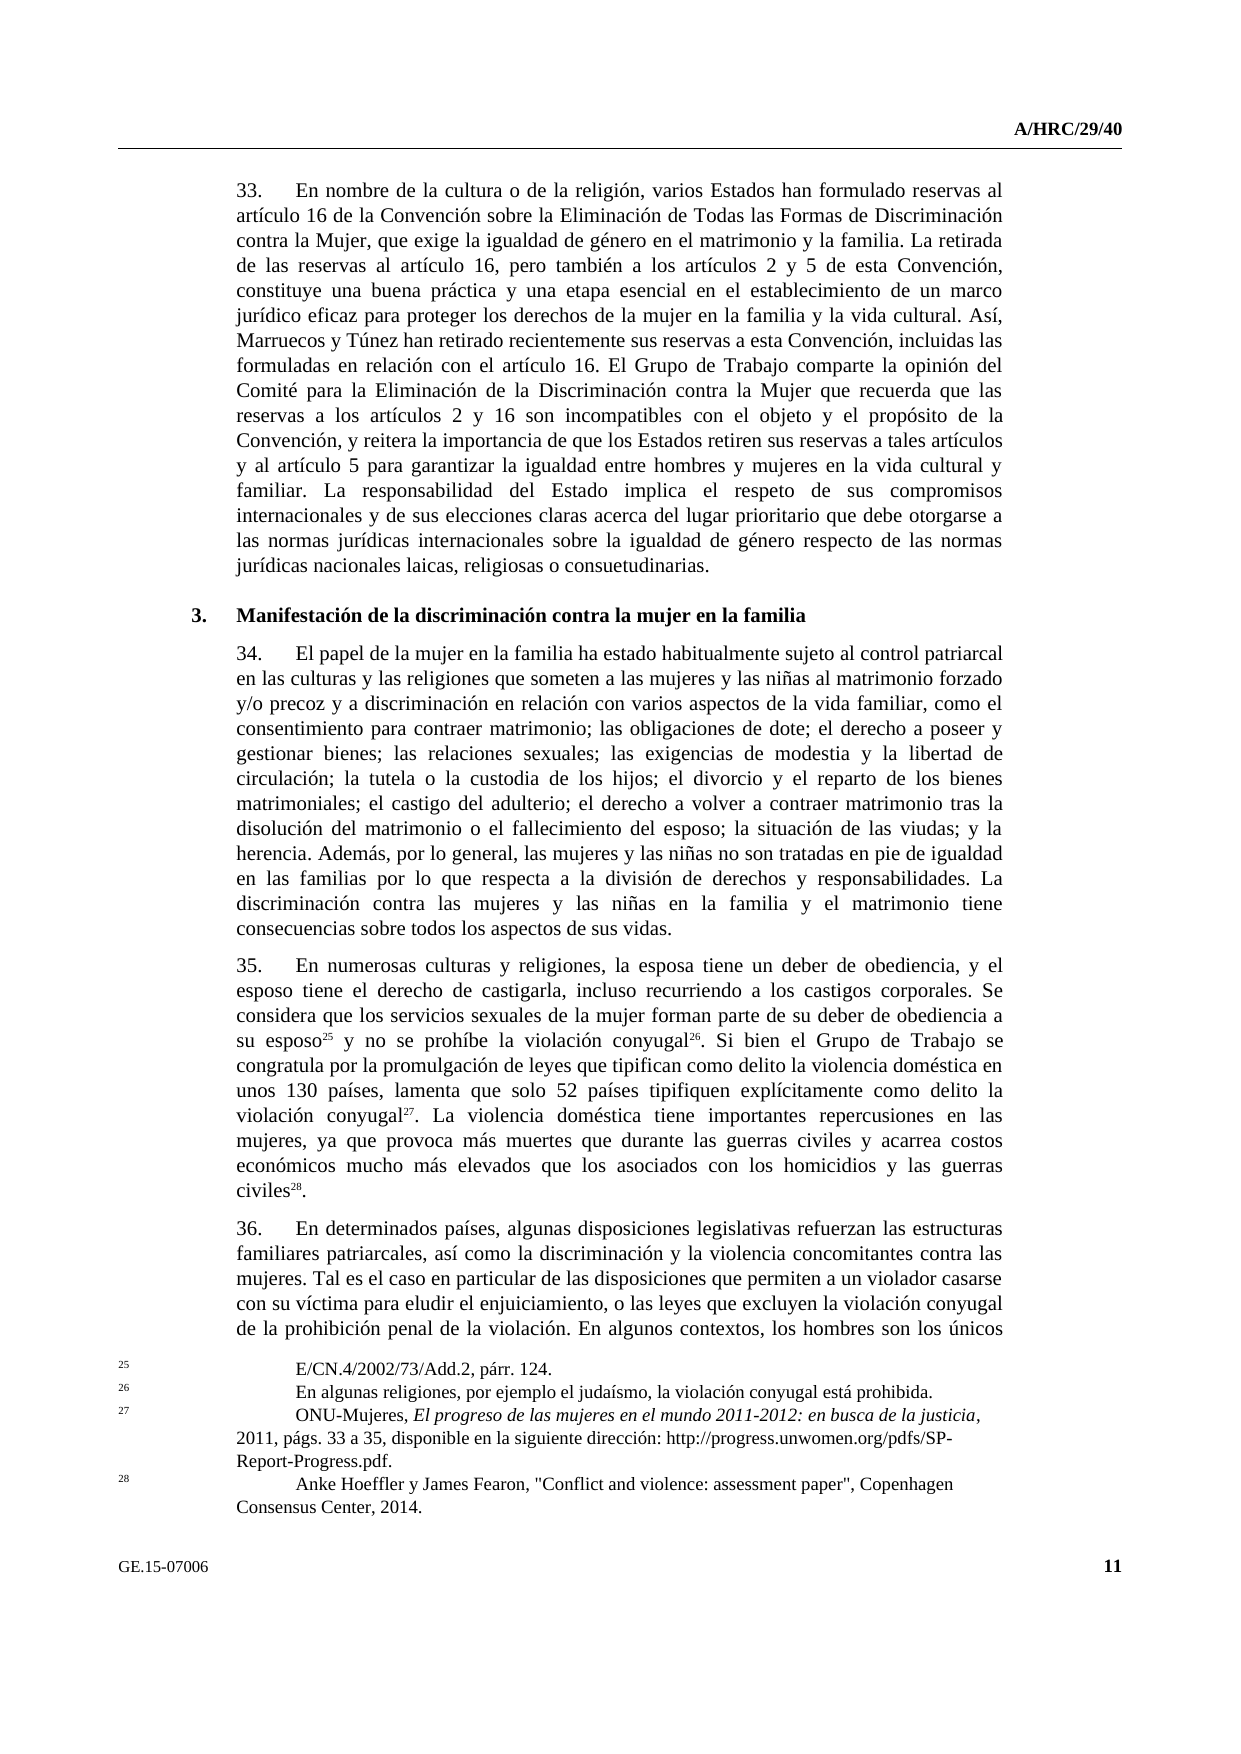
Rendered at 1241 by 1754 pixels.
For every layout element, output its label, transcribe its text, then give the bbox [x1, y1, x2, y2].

text 33. En nombre de la cultura o de la religión, varios Estados han formulado reservas al artículo 16 de la Convención sobre la Eliminación de Todas las Formas de Discriminación contra la Mujer, que exige la igualdad de género en el matrimonio y la familia. La retirada de las reservas al artículo 16, pero también a los artículos 2 y 5 de esta Convención, constituye una buena práctica y una etapa esencial en el establecimiento de un marco jurídico eficaz para proteger los derechos de la mujer en la familia y la vida cultural. Así, Marruecos y Túnez han retirado recientemente sus reservas a esta Convención, incluidas las formuladas en relación con el artículo 16. El Grupo de Trabajo comparte la opinión del Comité para la Eliminación de la Discriminación contra la Mujer que recuerda que las reservas a los artículos 2 y 16 son incompatibles con el objeto y el propósito de la Convención, y reitera la importancia de que los Estados retiren sus reservas a tales artículos y al artículo 5 para garantizar la igualdad entre hombres y mujeres en la vida cultural y familiar. La responsabilidad del Estado implica el respeto de sus compromisos internacionales y de sus elecciones claras acerca del lugar prioritario que debe otorgarse a las normas jurídicas internacionales sobre la igualdad de género respecto de las normas jurídicas nacionales laicas, religiosas o consuetudinarias. [236, 177, 1004, 577]
text 3. Manifestación de la discriminación contra la mujer en la familia [118, 602, 1004, 627]
text 34. El papel de la mujer en la familia ha estado habitualmente sujeto al control patriarcal en las culturas y las religiones que someten a las mujeres y las niñas al matrimonio forzado y/o precoz y a discriminación en relación con varios aspectos de la vida familiar, como el consentimiento para contraer matrimonio; las obligaciones de dote; el derecho a poseer y gestionar bienes; las relaciones sexuales; las exigencias de modestia y la libertad de circulación; la tutela o la custodia de los hijos; el divorcio y el reparto de los bienes matrimoniales; el castigo del adulterio; el derecho a volver a contraer matrimonio tras la disolución del matrimonio o el fallecimiento del esposo; la situación de las viudas; y la herencia. Además, por lo general, las mujeres y las niñas no son tratadas en pie de igualdad en las familias por lo que respecta a la división de derechos y responsabilidades. La discriminación contra las mujeres y las niñas en la familia y el matrimonio tiene consecuencias sobre todos los aspectos de sus vidas. [236, 640, 1004, 940]
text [236, 1215, 1004, 1340]
text 35. En numerosas culturas y religiones, la esposa tiene un deber de obediencia, y el esposo tiene el derecho de castigarla, incluso recurriendo a los castigos corporales. Se considera que los servicios sexuales de la mujer forman parte de su deber de obediencia a su esposo y no se prohíbe la violación conyugal. Si bien el Grupo de Trabajo se congratula por la promulgación de leyes que tipifican como delito la violencia doméstica en unos 130 países, lamenta que solo 52 países tipifiquen explícitamente como delito la violación conyugal. La violencia doméstica tiene importantes repercusiones en las mujeres, ya que provoca más muertes que durante las guerras civiles y acarrea costos económicos mucho más elevados que los asociados con los homicidios y las guerras civiles. [236, 952, 1004, 1202]
